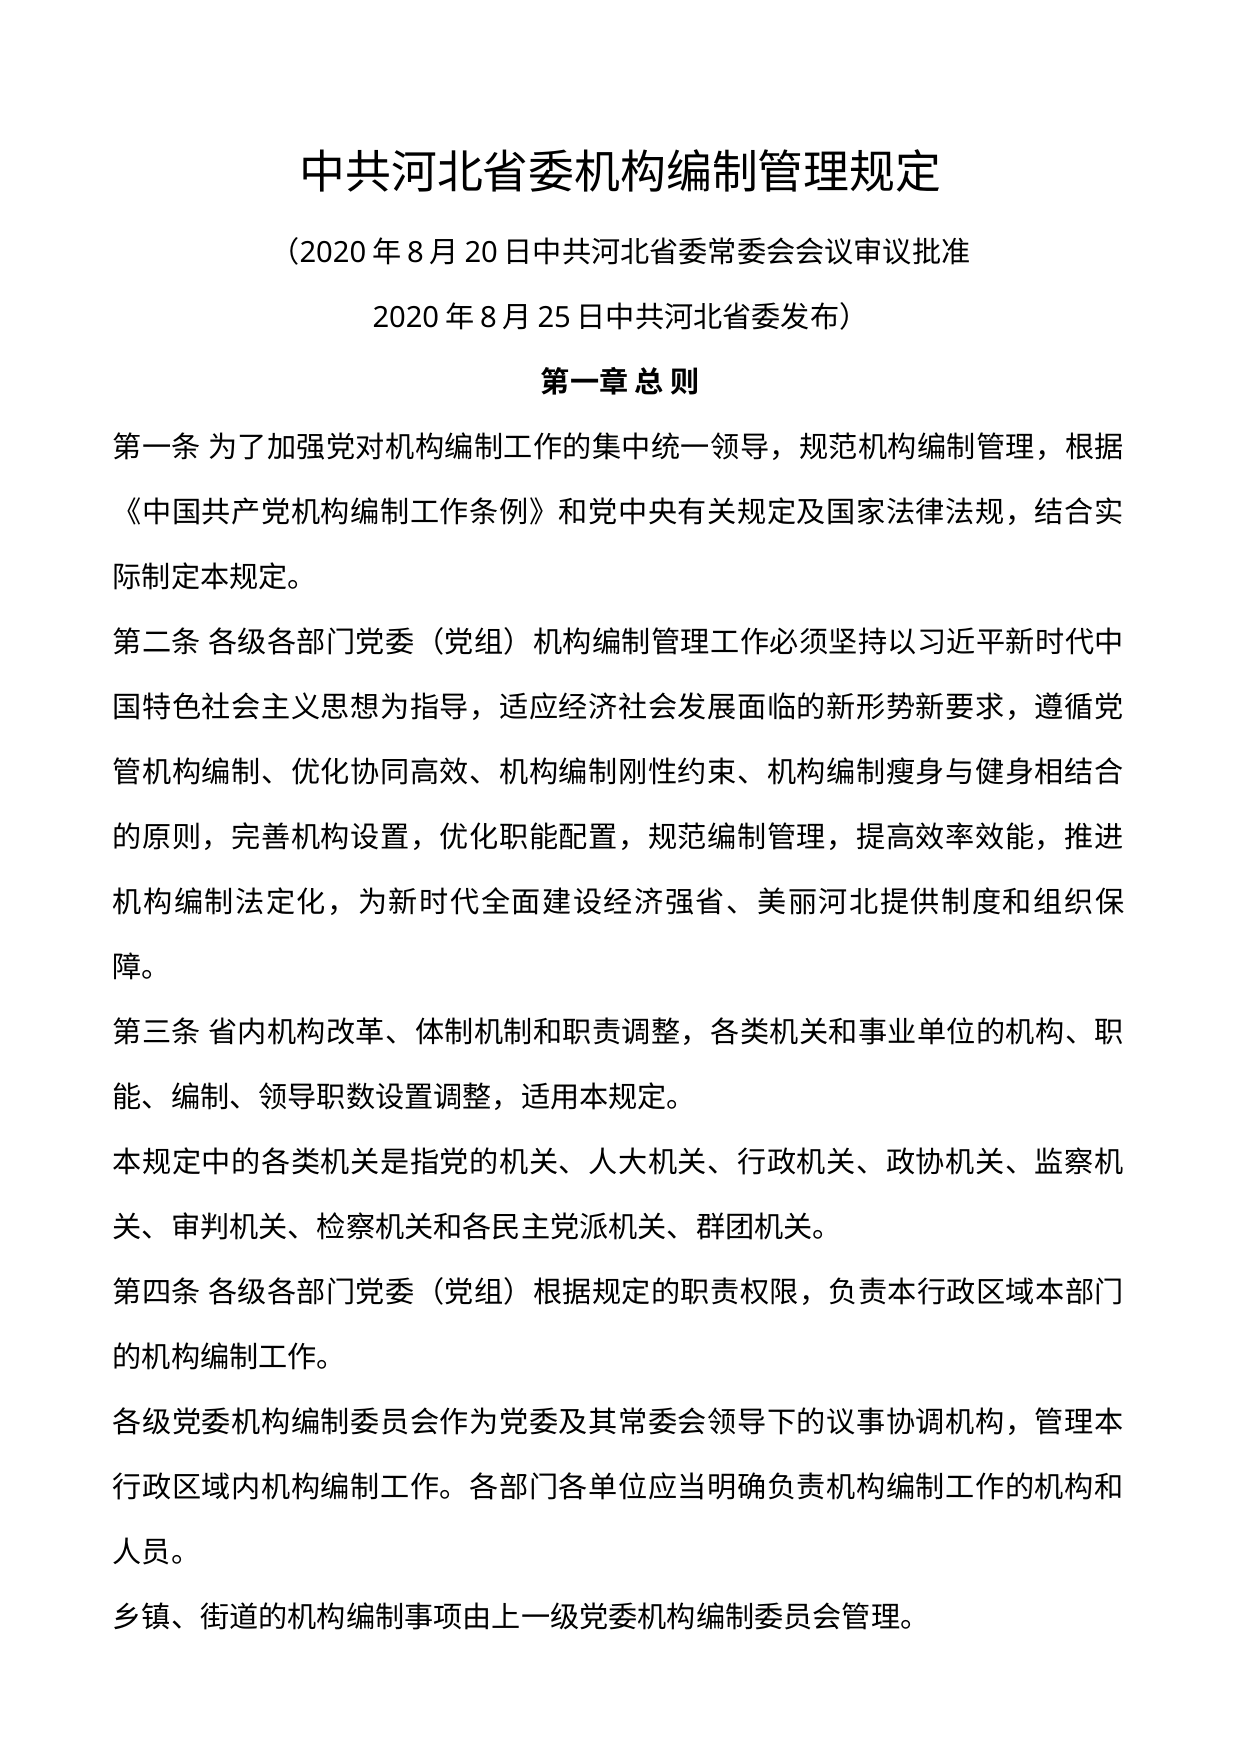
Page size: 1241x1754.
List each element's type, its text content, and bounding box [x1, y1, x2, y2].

text 第一章 总 则 [112, 347, 1128, 412]
text （2020年8月20日中共河北省委常委会会议审议批准 [112, 217, 1128, 282]
text 2020年8月25日中共河北省委发布） [112, 282, 1128, 347]
text 各级党委机构编制委员会作为党委及其常委会领导下的议事协调机构，管理本行政区域内机构编制工作。各部门各单位应当明确负责机构编制工作的机构和人员。 [112, 1387, 1128, 1582]
text 第二条 各级各部门党委（党组）机构编制管理工作必须坚持以习近平新时代中国特色社会主义思想为指导，适应经济社会发展面临的新形势新要求，遵循党管机构编制、优化协同高效、机构编制刚性约束、机构编制瘦身与健身相结合的原则，完善机构设置，优化职能配置，规范编制管理，提高效率效能，推进机构编制法定化，为新时代全面建设经济强省、美丽河北提供制度和组织保障。 [112, 607, 1128, 997]
text 乡镇、街道的机构编制事项由上一级党委机构编制委员会管理。 [112, 1582, 1128, 1647]
text 第四条 各级各部门党委（党组）根据规定的职责权限，负责本行政区域本部门的机构编制工作。 [112, 1257, 1128, 1387]
text 第一条 为了加强党对机构编制工作的集中统一领导，规范机构编制管理，根据《中国共产党机构编制工作条例》和党中央有关规定及国家法律法规，结合实际制定本规定。 [112, 412, 1128, 607]
text 本规定中的各类机关是指党的机关、人大机关、行政机关、政协机关、监察机关、审判机关、检察机关和各民主党派机关、群团机关。 [112, 1127, 1128, 1257]
text 第三条 省内机构改革、体制机制和职责调整，各类机关和事业单位的机构、职能、编制、领导职数设置调整，适用本规定。 [112, 997, 1128, 1127]
text 中共河北省委机构编制管理规定 [112, 119, 1128, 217]
